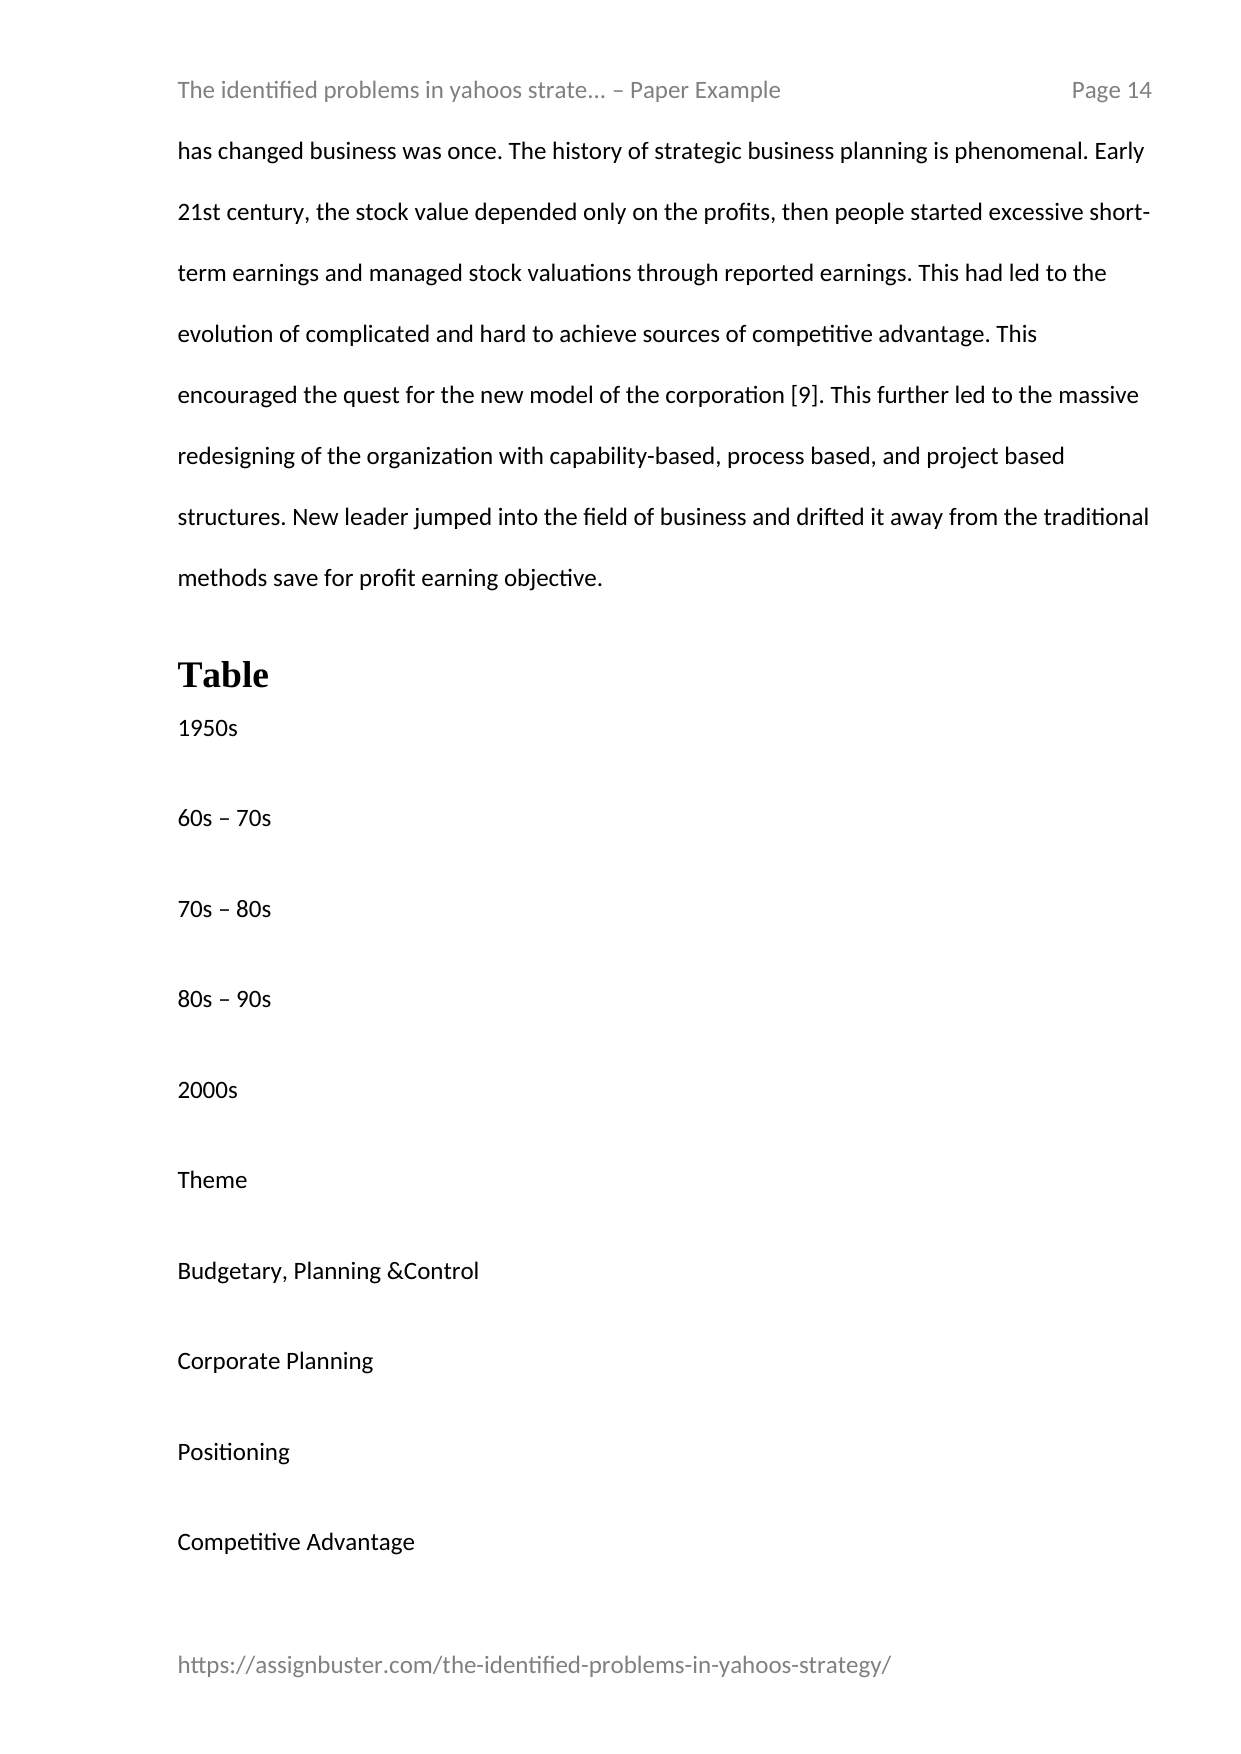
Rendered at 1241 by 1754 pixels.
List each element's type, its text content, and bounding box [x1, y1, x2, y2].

text Budgetary, Planning &Control [177, 1255, 1152, 1285]
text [177, 135, 1152, 593]
text Corporate Planning [177, 1345, 1152, 1376]
text 70s – 80s [177, 893, 1152, 923]
text 1950s [177, 712, 1152, 742]
text 2000s [177, 1074, 1152, 1104]
subtitle Table [177, 653, 1152, 696]
text Positioning [177, 1436, 1152, 1466]
text 80s – 90s [177, 983, 1152, 1014]
text Theme [177, 1164, 1152, 1195]
text Competitive Advantage [177, 1526, 1152, 1557]
text 60s – 70s [177, 802, 1152, 833]
